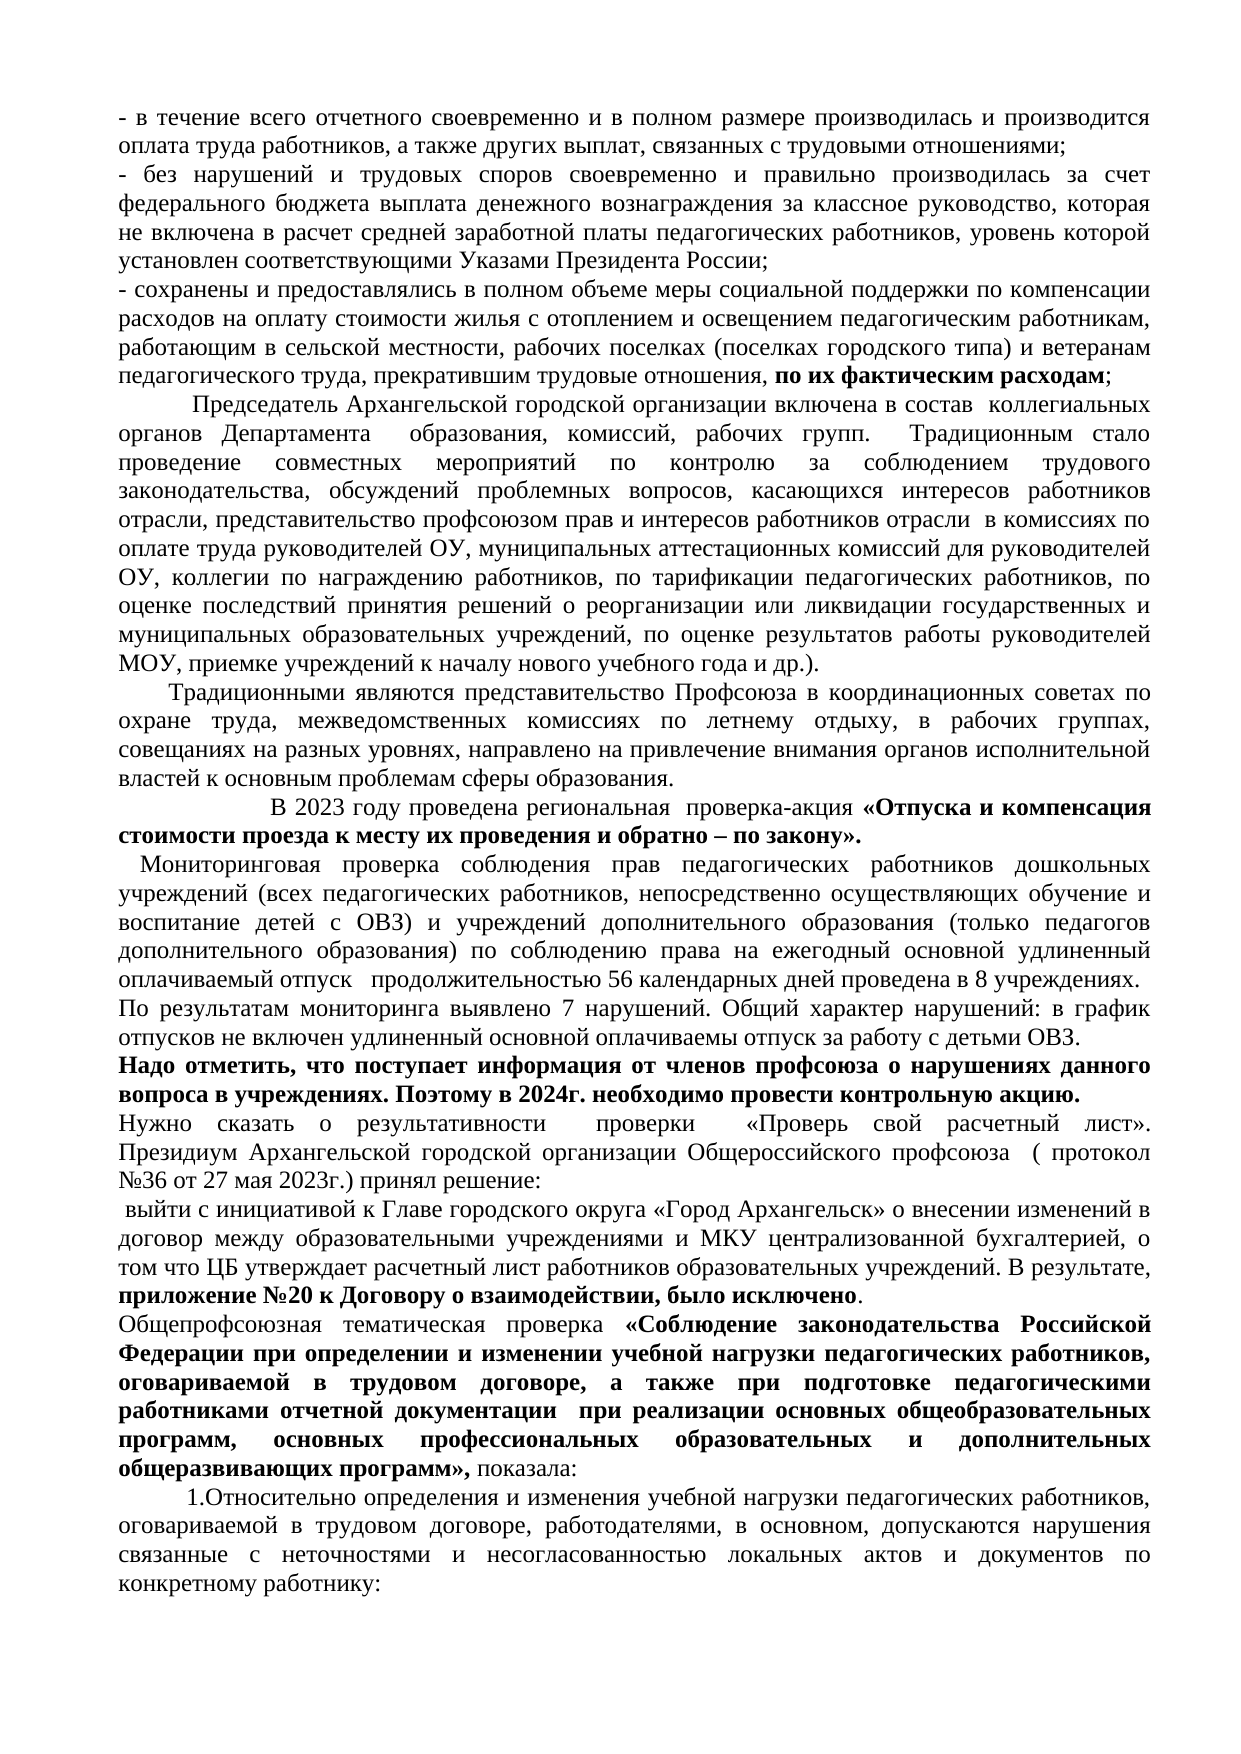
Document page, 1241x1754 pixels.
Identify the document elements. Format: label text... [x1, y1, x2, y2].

text 1.Относительно определения и изменения учебной нагрузки педагогических работников, оговариваемой в трудовом договоре, работодателями, в основном, допускаются нарушения связанные с неточностями и несогласованностью локальных актов и документов по конкретному работнику: [118, 1482, 1152, 1597]
text Традиционными являются представительство Профсоюза в координационных советах по охране труда, межведомственных комиссиях по летнему отдыху, в рабочих группах, совещаниях на разных уровнях, направлено на привлечение внимания органов исполнительной властей к основным проблемам сферы образования. [118, 677, 1152, 792]
text Мониторинговая проверка соблюдения прав педагогических работников дошкольных учреждений (всех педагогических работников, непосредственно осуществляющих обучение и воспитание детей с ОВЗ) и учреждений дополнительного образования (только педагогов дополнительного образования) по соблюдению права на ежегодный основной удлиненный оплачиваемый отпуск продолжительностью 56 календарных дней проведена в 8 учреждениях. [118, 849, 1152, 993]
text По результатам мониторинга выявлено 7 нарушений. Общий характер нарушений: в график отпусков не включен удлиненный основной оплачиваемы отпуск за работу с детьми ОВЗ. [118, 993, 1152, 1051]
text Надо отметить, что поступает информация от членов профсоюза о нарушениях данного вопроса в учреждениях. Поэтому в 2024г. необходимо провести контрольную акцию. [118, 1051, 1152, 1108]
text Общепрофсоюзная тематическая проверка «Соблюдение законодательства Российской Федерации при определении и изменении учебной нагрузки педагогических работников, оговариваемой в трудовом договоре, а также при подготовке педагогическими работниками отчетной документации при реализации основных общеобразовательных программ, основных профессиональных образовательных и дополнительных общеразвивающих программ», показала: [118, 1309, 1152, 1482]
text В 2023 году проведена региональная проверка-акция «Отпуска и компенсация стоимости проезда к месту их проведения и обратно – по закону». [118, 792, 1152, 849]
text Председатель Архангельской городской организации включена в состав коллегиальных органов Департамента образования, комиссий, рабочих групп. Традиционным стало проведение совместных мероприятий по контролю за соблюдением трудового законодательства, обсуждений проблемных вопросов, касающихся интересов работников отрасли, представительство профсоюзом прав и интересов работников отрасли в комиссиях по оплате труда руководителей ОУ, муниципальных аттестационных комиссий для руководителей ОУ, коллегии по награждению работников, по тарификации педагогических работников, по оценке последствий принятия решений о реорганизации или ликвидации государственных и муниципальных образовательных учреждений, по оценке результатов работы руководителей МОУ, приемке учреждений к началу нового учебного года и др.). [118, 389, 1152, 677]
text Нужно сказать о результативности проверки «Проверь свой расчетный лист». Президиум Архангельской городской организации Общероссийского профсоюза ( протокол №36 от 27 мая 2023г.) принял решение: [118, 1108, 1152, 1194]
text - в течение всего отчетного своевременно и в полном размере производилась и производится оплата труда работников, а также других выплат, связанных с трудовыми отношениями; [118, 102, 1152, 159]
text выйти с инициативой к Главе городского округа «Город Архангельск» о внесении изменений в договор между образовательными учреждениями и МКУ централизованной бухгалтерией, о том что ЦБ утверждает расчетный лист работников образовательных учреждений. В результате, приложение №20 к Договору о взаимодействии, было исключено. [118, 1194, 1152, 1309]
text - сохранены и предоставлялись в полном объеме меры социальной поддержки по компенсации расходов на оплату стоимости жилья с отоплением и освещением педагогическим работникам, работающим в сельской местности, рабочих поселках (поселках городского типа) и ветеранам педагогического труда, прекратившим трудовые отношения, по их фактическим расходам; [118, 274, 1152, 389]
text - без нарушений и трудовых споров своевременно и правильно производилась за счет федерального бюджета выплата денежного вознаграждения за классное руководство, которая не включена в расчет средней заработной платы педагогических работников, уровень которой установлен соответствующими Указами Президента России; [118, 159, 1152, 274]
